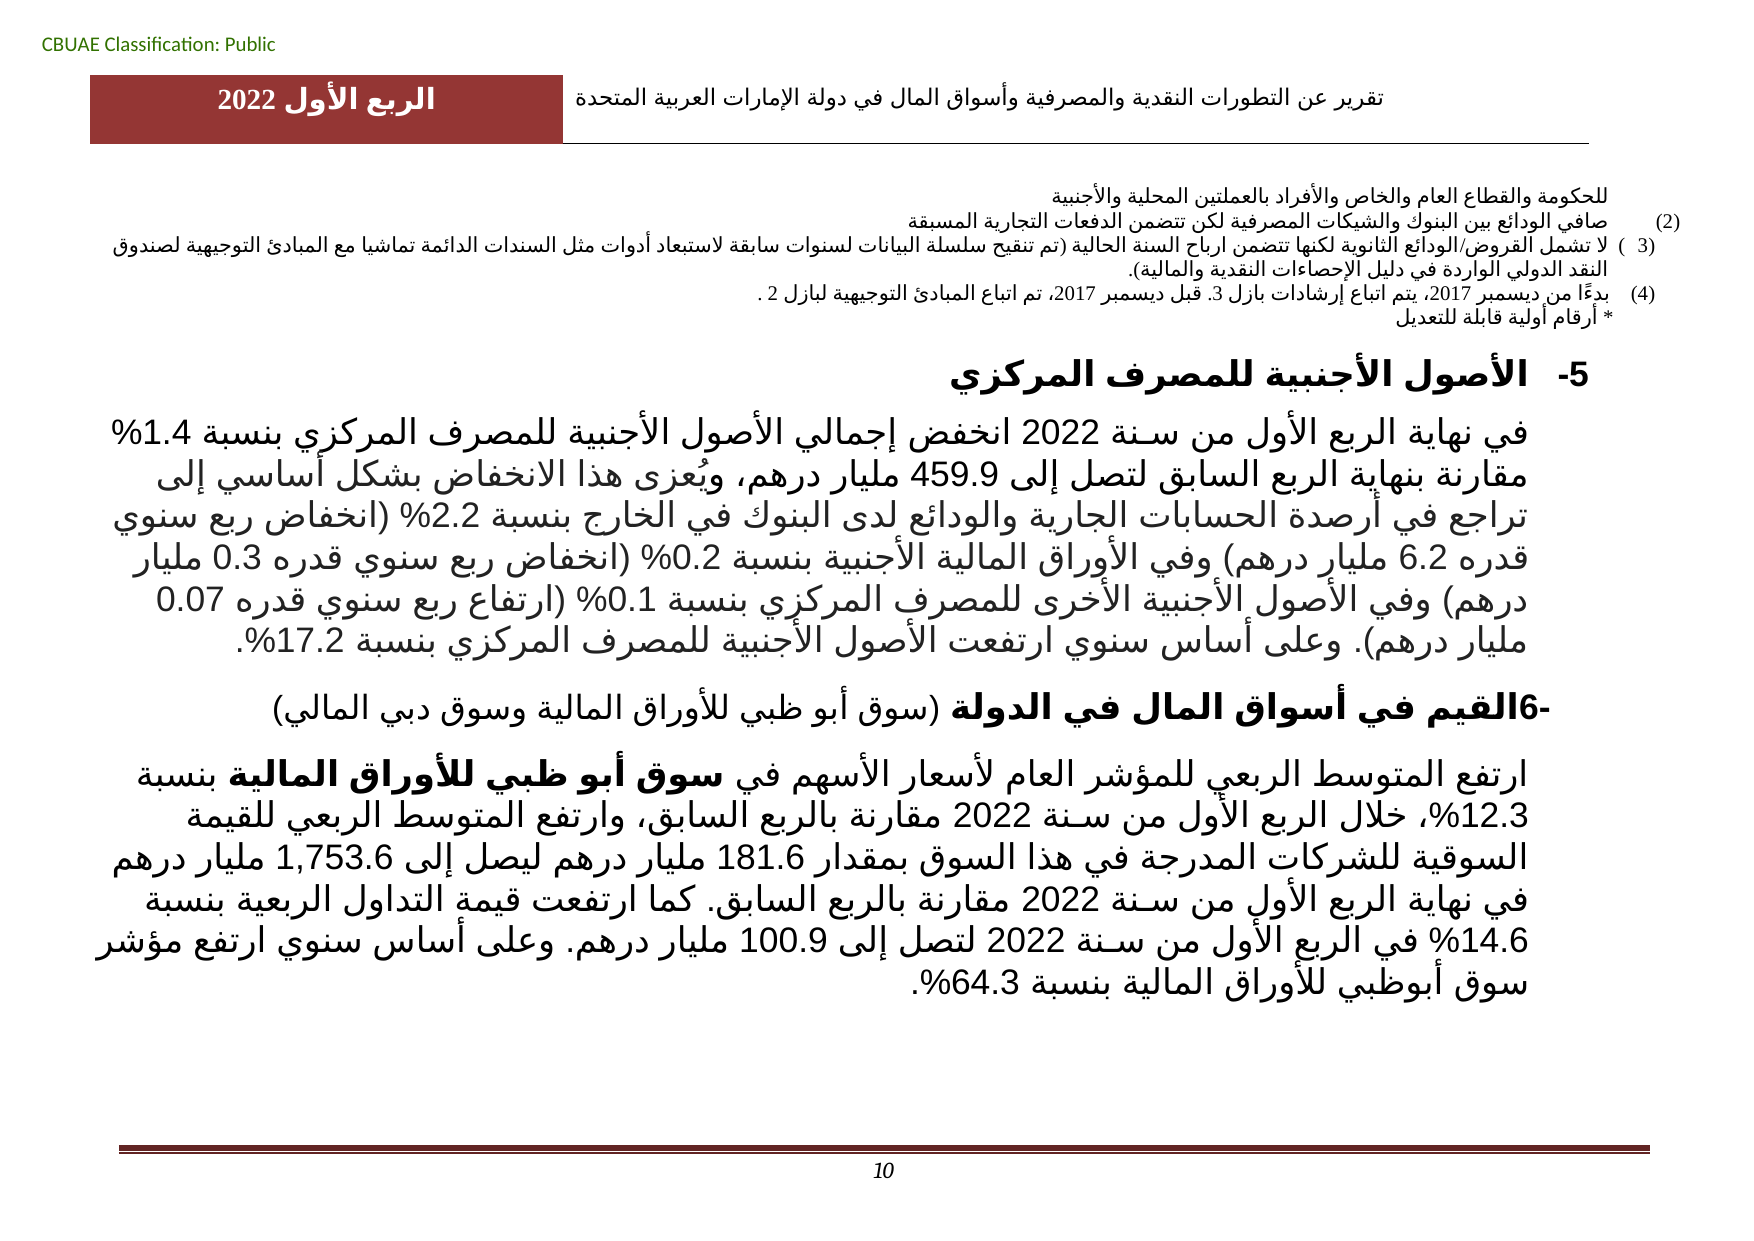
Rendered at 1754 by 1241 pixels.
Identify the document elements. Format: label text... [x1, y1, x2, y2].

text -6القيم في أسواق المال في الدولة (سوق أبو ظبي للأوراق المالية وسوق دبي المالي) [90, 686, 1590, 728]
text (4) بدءًا من ديسمبر 2017، يتم اتباع إرشادات بازل 3. قبل ديسمبر 2017، تم اتباع المبادئ التوجيهية لبازل 2 . [90, 281, 1655, 305]
text * أرقام أولية قابلة للتعديل [90, 305, 1655, 329]
list للحكومة والقطاع العام والخاص والأفراد بالعملتين المحلية والأجنبية [90, 184, 1656, 208]
text في نهاية الربع الأول من سـنة 2022 انخفض إجمالي الأصول الأجنبية للمصرف المركزي بنسبة 1.4% مقارنة بنهاية الربع السابق لتصل إلى 459.9 مليار درهم، ويُعزى هذا الانخفاض بشكل أساسي إلى تراجع في أرصدة الحسابات الجارية والودائع لدى البنوك في الخارج بنسبة 2.2% (انخفاض ربع سنوي قدره 6.2 مليار درهم) وفي الأوراق المالية الأجنبية بنسبة 0.2% (انخفاض ربع سنوي قدره 0.3 مليار درهم) وفي الأصول الأجنبية الأخرى للمصرف المركزي بنسبة 0.1% (ارتفاع ربع سنوي قدره 0.07 مليار درهم). وعلى أساس سنوي ارتفعت الأصول الأجنبية للمصرف المركزي بنسبة 17.2%. [90, 411, 1529, 661]
list صافي الودائع بين البنوك والشيكات المصرفية لكن تتضمن الدفعات التجارية المسبقة [90, 208, 1656, 233]
text ارتفع المتوسط الربعي للمؤشر العام لأسعار الأسهم في سوق أبو ظبي للأوراق المالية بنسبة 12.3%، خلال الربع الأول من سـنة 2022 مقارنة بالربع السابق، وارتفع المتوسط الربعي للقيمة السوقية للشركات المدرجة في هذا السوق بمقدار 181.6 مليار درهم ليصل إلى 1,753.6 مليار درهم في نهاية الربع الأول من سـنة 2022 مقارنة بالربع السابق. كما ارتفعت قيمة التداول الربعية بنسبة 14.6% في الربع الأول من سـنة 2022 لتصل إلى 100.9 مليار درهم. وعلى أساس سنوي ارتفع مؤشر سوق أبوظبي للأوراق المالية بنسبة 64.3%. [90, 753, 1529, 1003]
text (3) لا تشمل القروض/الودائع الثانوية لكنها تتضمن ارباح السنة الحالية (تم تنقيح سلسلة البيانات لسنوات سابقة لاستبعاد أدوات مثل السندات الدائمة تماشيا مع المبادئ التوجيهية لصندوق النقد الدولي الواردة في دليل الإحصاءات النقدية والمالية). [90, 233, 1655, 281]
text 5- الأصول الأجنبية للمصرف المركزي [90, 353, 1589, 394]
